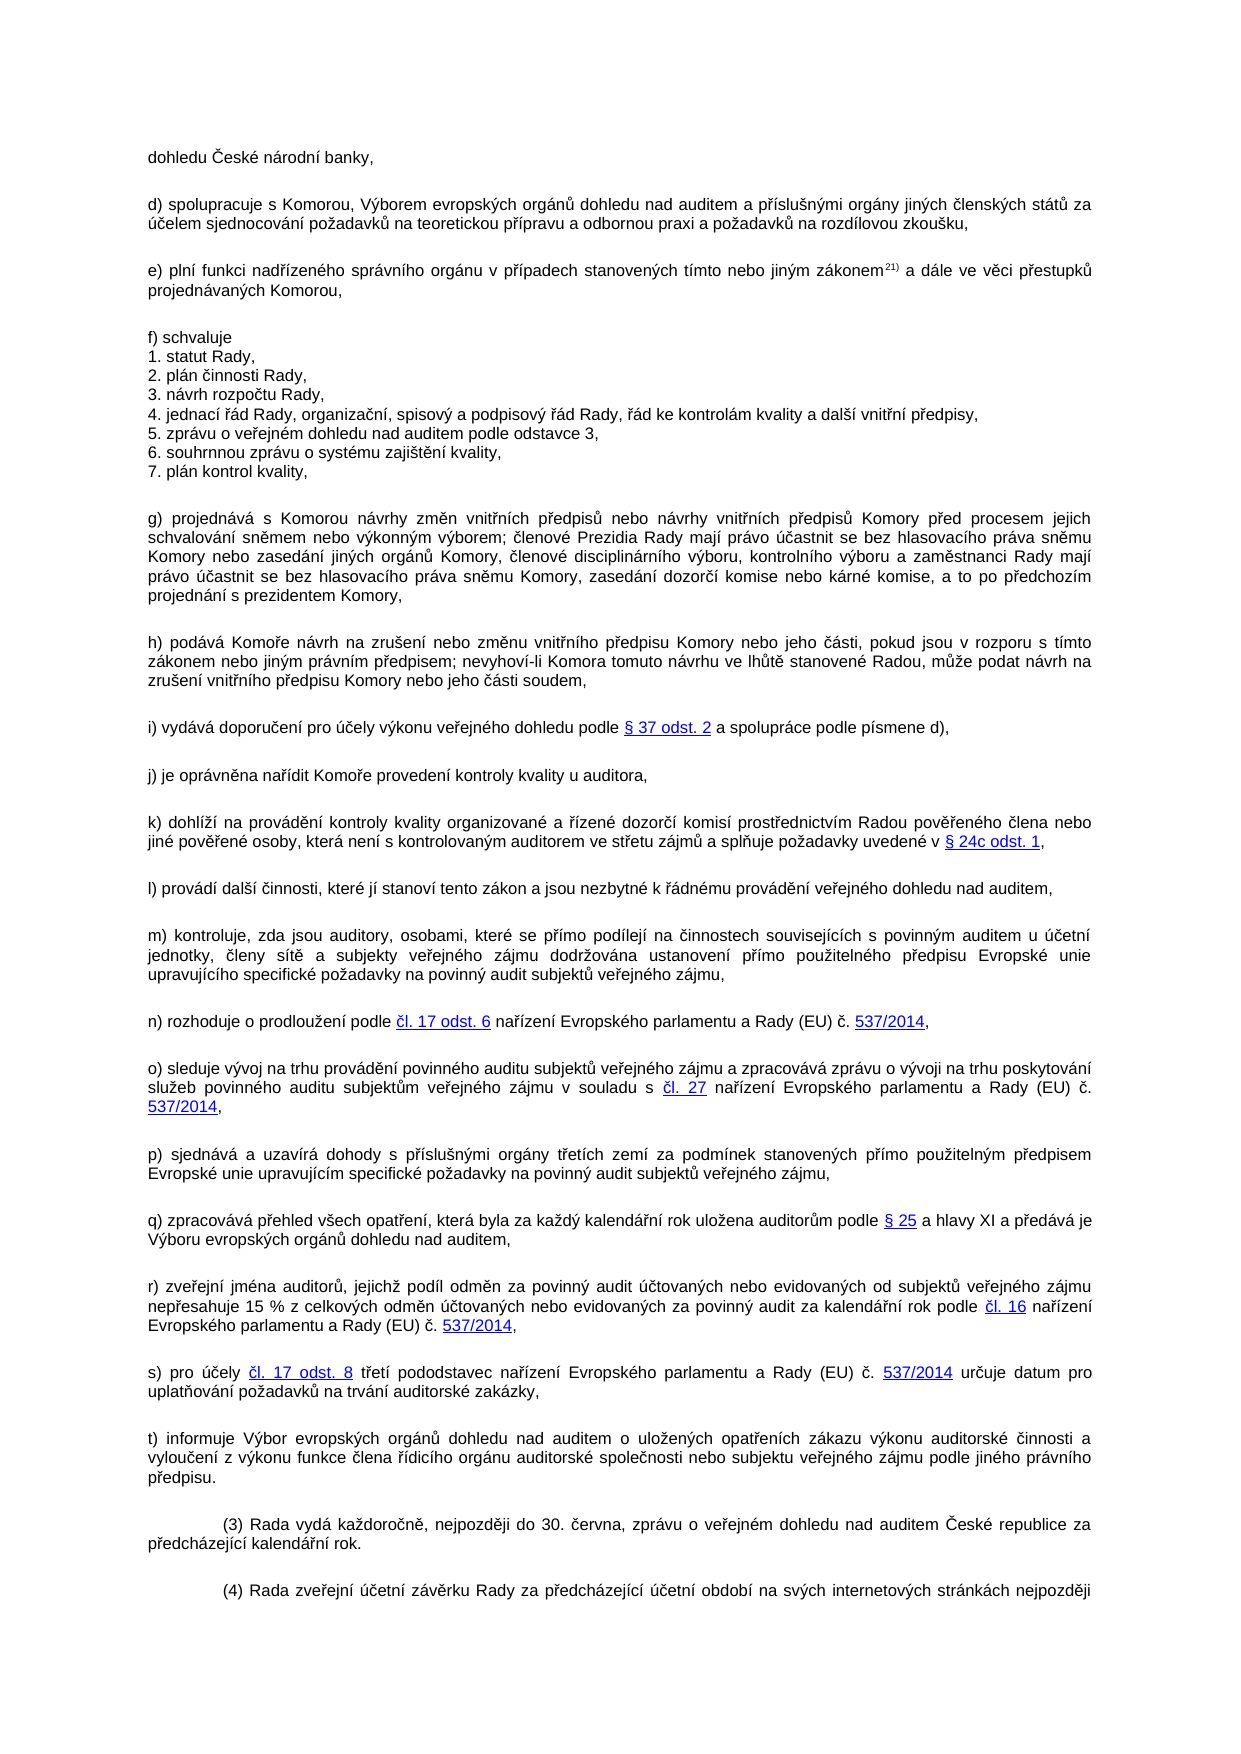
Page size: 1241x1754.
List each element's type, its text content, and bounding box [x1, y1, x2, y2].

text s) pro účely čl. 17 odst. 8 třetí pododstavec nařízení Evropského parlamentu a Rady (EU) č. 537/2014 určuje datum pro uplatňování požadavků na trvání auditorské zakázky, [148, 1363, 1092, 1401]
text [148, 148, 1092, 167]
text j) je oprávněna nařídit Komoře provedení kontroly kvality u auditora, [148, 766, 1092, 785]
text h) podává Komoře návrh na zrušení nebo změnu vnitřního předpisu Komory nebo jeho části, pokud jsou v rozporu s tímto zákonem nebo jiným právním předpisem; nevyhoví-li Komora tomuto návrhu ve lhůtě stanovené Radou, může podat návrh na zrušení vnitřního předpisu Komory nebo jeho části soudem, [148, 633, 1092, 690]
text 1. statut Rady, [148, 347, 1092, 366]
text 7. plán kontrol kvality, [148, 462, 1092, 481]
text e) plní funkci nadřízeného správního orgánu v případech stanovených tímto nebo jiným zákonem21) a dále ve věci přestupků projednávaných Komorou, [148, 261, 1092, 299]
text 3. návrh rozpočtu Rady, [148, 385, 1092, 404]
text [148, 1581, 1092, 1600]
text r) zveřejní jména auditorů, jejichž podíl odměn za povinný audit účtovaných nebo evidovaných od subjektů veřejného zájmu nepřesahuje 15 % z celkových odměn účtovaných nebo evidovaných za povinný audit za kalendářní rok podle čl. 16 nařízení Evropského parlamentu a Rady (EU) č. 537/2014, [148, 1277, 1092, 1335]
text g) projednává s Komorou návrhy změn vnitřních předpisů nebo návrhy vnitřních předpisů Komory před procesem jejich schvalování sněmem nebo výkonným výborem; členové Prezidia Rady mají právo účastnit se bez hlasovacího práva sněmu Komory nebo zasedání jiných orgánů Komory, členové disciplinárního výboru, kontrolního výboru a zaměstnanci Rady mají právo účastnit se bez hlasovacího práva sněmu Komory, zasedání dozorčí komise nebo kárné komise, a to po předchozím projednání s prezidentem Komory, [148, 509, 1092, 605]
text 2. plán činnosti Rady, [148, 366, 1092, 385]
text i) vydává doporučení pro účely výkonu veřejného dohledu podle § 37 odst. 2 a spolupráce podle písmene d), [148, 718, 1092, 737]
text l) provádí další činnosti, které jí stanoví tento zákon a jsou nezbytné k řádnému provádění veřejného dohledu nad auditem, [148, 879, 1092, 898]
text p) sjednává a uzavírá dohody s příslušnými orgány třetích zemí za podmínek stanovených přímo použitelným předpisem Evropské unie upravujícím specifické požadavky na povinný audit subjektů veřejného zájmu, [148, 1144, 1092, 1183]
text (3) Rada vydá každoročně, nejpozději do 30. června, zprávu o veřejném dohledu nad auditem České republice za předcházející kalendářní rok. [148, 1514, 1092, 1553]
text d) spolupracuje s Komorou, Výborem evropských orgánů dohledu nad auditem a příslušnými orgány jiných členských států za účelem sjednocování požadavků na teoretickou přípravu a odbornou praxi a požadavků na rozdílovou zkoušku, [148, 195, 1092, 233]
text o) sleduje vývoj na trhu provádění povinného auditu subjektů veřejného zájmu a zpracovává zprávu o vývoji na trhu poskytování služeb povinného auditu subjektům veřejného zájmu v souladu s čl. 27 nařízení Evropského parlamentu a Rady (EU) č. 537/2014, [148, 1059, 1092, 1116]
text 4. jednací řád Rady, organizační, spisový a podpisový řád Rady, řád ke kontrolám kvality a další vnitřní předpisy, [148, 404, 1092, 423]
text n) rozhoduje o prodloužení podle čl. 17 odst. 6 nařízení Evropského parlamentu a Rady (EU) č. 537/2014, [148, 1012, 1092, 1031]
text m) kontroluje, zda jsou auditory, osobami, které se přímo podílejí na činnostech souvisejících s povinným auditem u účetní jednotky, členy sítě a subjekty veřejného zájmu dodržována ustanovení přímo použitelného předpisu Evropské unie upravujícího specifické požadavky na povinný audit subjektů veřejného zájmu, [148, 926, 1092, 984]
text t) informuje Výbor evropských orgánů dohledu nad auditem o uložených opatřeních zákazu výkonu auditorské činnosti a vyloučení z výkonu funkce člena řídicího orgánu auditorské společnosti nebo subjektu veřejného zájmu podle jiného právního předpisu. [148, 1429, 1092, 1487]
text f) schvaluje [148, 328, 1092, 347]
text 6. souhrnnou zprávu o systému zajištění kvality, [148, 443, 1092, 462]
text q) zpracovává přehled všech opatření, která byla za každý kalendářní rok uložena auditorům podle § 25 a hlavy XI a předává je Výboru evropských orgánů dohledu nad auditem, [148, 1211, 1092, 1249]
text 5. zprávu o veřejném dohledu nad auditem podle odstavce 3, [148, 423, 1092, 443]
text k) dohlíží na provádění kontroly kvality organizované a řízené dozorčí komisí prostřednictvím Radou pověřeného člena nebo jiné pověřené osoby, která není s kontrolovaným auditorem ve střetu zájmů a splňuje požadavky uvedené v § 24c odst. 1, [148, 813, 1092, 851]
